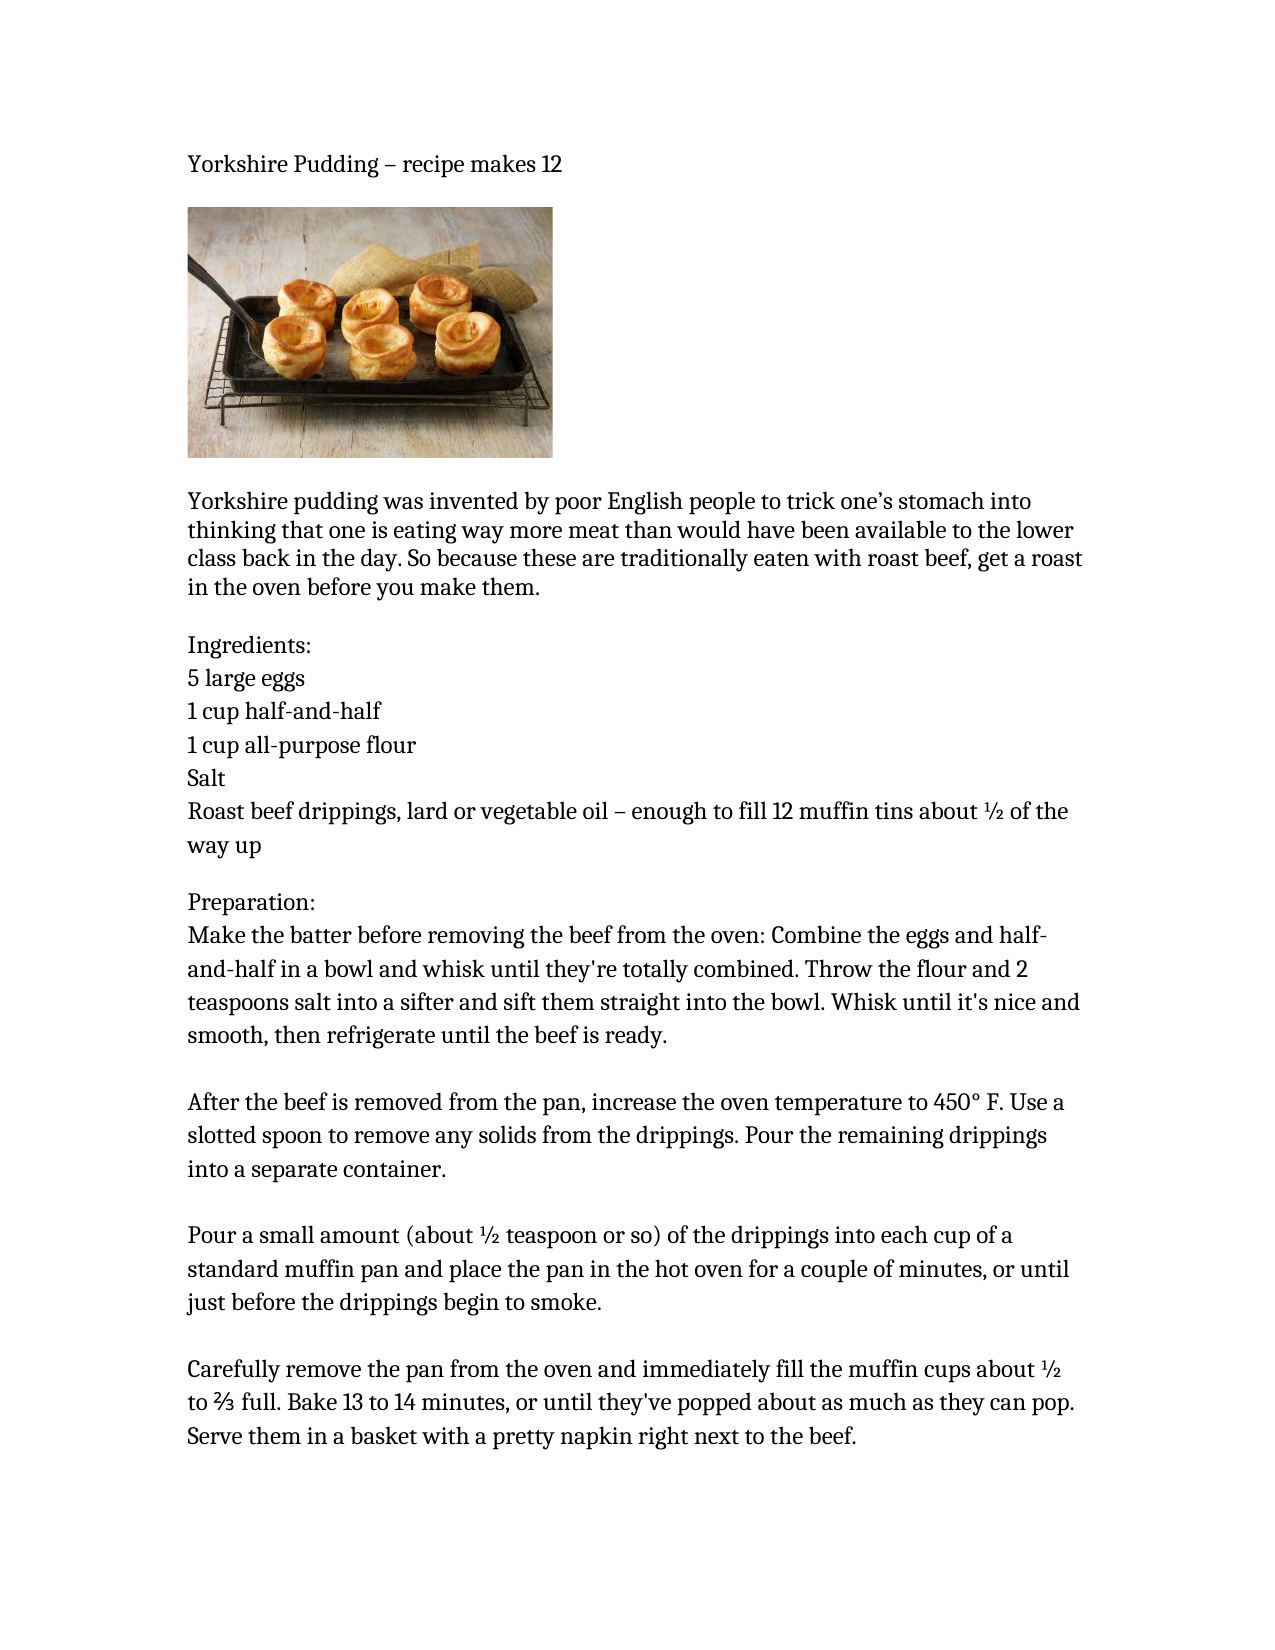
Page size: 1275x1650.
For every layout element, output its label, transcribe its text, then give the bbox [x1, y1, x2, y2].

text Pour a small amount (about ½ teaspoon or so) of the drippings into each cup of a standard muffin pan and place the pan in the hot oven for a couple of minutes, or until just before the drippings begin to smoke. [187, 1217, 1087, 1317]
text Roast beef drippings, lard or vegetable oil – enough to fill 12 muffin tins about ½ of the way up [187, 793, 1087, 859]
text 1 cup all-purpose flour [187, 726, 1087, 759]
text 1 cup half-and-half [187, 693, 1087, 726]
text Ingredients: [187, 631, 1087, 659]
text Yorkshire pudding was invented by poor English people to trick one’s stomach into thinking that one is eating way more meat than would have been available to the lower class back in the day. So because these are traditionally eaten with roast beef, get a roast in the oven before you make them. [187, 487, 1087, 602]
text After the beef is removed from the pan, increase the oven temperature to 450° F. Use a slotted spoon to remove any solids from the drippings. Pour the remaining drippings into a separate container. [187, 1083, 1087, 1183]
text Yorkshire Pudding – recipe makes 12 [187, 150, 1087, 179]
picture [187, 207, 553, 458]
text Make the batter before removing the beef from the oven: Combine the eggs and half-and-half in a bowl and whisk until they're totally combined. Throw the flour and 2 teaspoons salt into a sifter and sift them straight into the bowl. Whisk until it's nice and smooth, then refrigerate until the beef is ready. [187, 917, 1087, 1050]
text 5 large eggs [187, 659, 1087, 693]
text Carefully remove the pan from the oven and immediately fill the muffin cups about ½ to ⅔ full. Bake 13 to 14 minutes, or until they've popped about as much as they can pop. Serve them in a basket with a pretty napkin right next to the beef. [187, 1350, 1087, 1451]
text Preparation: [187, 888, 1087, 917]
text Salt [187, 759, 1087, 793]
